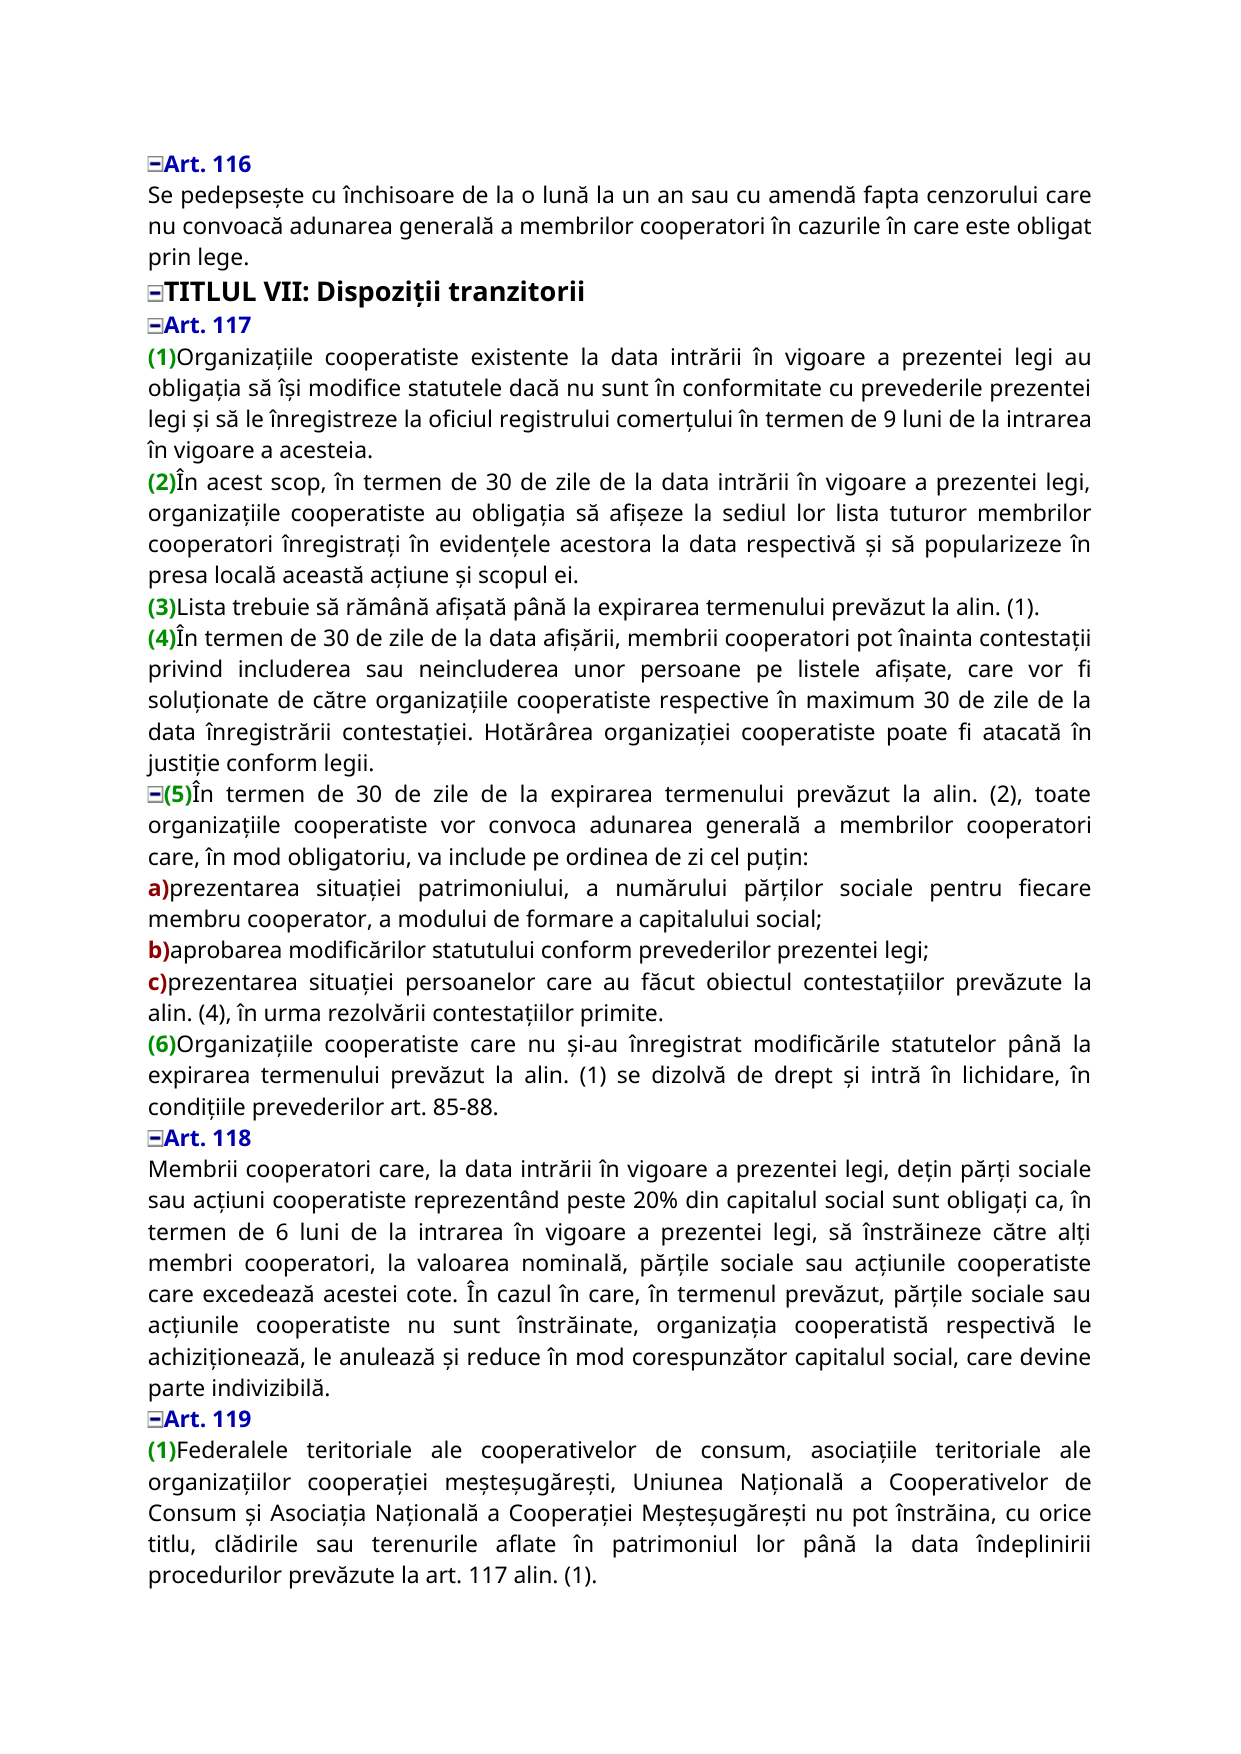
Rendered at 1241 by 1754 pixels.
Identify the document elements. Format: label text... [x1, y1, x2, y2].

text (5)În termen de 30 de zile de la expirarea termenului prevăzut la alin. (2), toate organizaţiile cooperatiste vor convoca adunarea generală a membrilor cooperatori care, în mod obligatoriu, va include pe ordinea de zi cel puţin: [148, 778, 1093, 872]
picture [147, 1130, 164, 1147]
text (3)Lista trebuie să rămână afişată până la expirarea termenului prevăzut la alin. (1). [148, 591, 1093, 622]
picture [147, 1411, 164, 1428]
text Art. 119 [148, 1403, 1093, 1434]
picture [147, 285, 164, 302]
text Art. 118 [148, 1122, 1093, 1153]
text Se pedepseşte cu închisoare de la o lună la un an sau cu amendă fapta cenzorului care nu convoacă adunarea generală a membrilor cooperatori în cazurile în care este obligat prin lege. [148, 179, 1093, 273]
text (1)Federalele teritoriale ale cooperativelor de consum, asociaţiile teritoriale ale organizaţiilor cooperaţiei meşteşugăreşti, Uniunea Naţională a Cooperativelor de Consum şi Asociaţia Naţională a Cooperaţiei Meşteşugăreşti nu pot înstrăina, cu orice titlu, clădirile sau terenurile aflate în patrimoniul lor până la data îndeplinirii procedurilor prevăzute la art. 117 alin. (1). [148, 1434, 1093, 1591]
text (6)Organizaţiile cooperatiste care nu şi-au înregistrat modificările statutelor până la expirarea termenului prevăzut la alin. (1) se dizolvă de drept şi intră în lichidare, în condiţiile prevederilor art. 85-88. [148, 1028, 1093, 1122]
text Membrii cooperatori care, la data intrării în vigoare a prezentei legi, deţin părţi sociale sau acţiuni cooperatiste reprezentând peste 20% din capitalul social sunt obligaţi ca, în termen de 6 luni de la intrarea în vigoare a prezentei legi, să înstrăineze către alţi membri cooperatori, la valoarea nominală, părţile sociale sau acţiunile cooperatiste care excedează acestei cote. În cazul în care, în termenul prevăzut, părţile sociale sau acţiunile cooperatiste nu sunt înstrăinate, organizaţia cooperatistă respectivă le achiziţionează, le anulează şi reduce în mod corespunzător capitalul social, care devine parte indivizibilă. [148, 1153, 1093, 1403]
text TITLUL VII: Dispoziţii tranzitorii [148, 273, 1093, 309]
text Art. 117 [148, 309, 1093, 341]
picture [147, 786, 164, 803]
text (4)În termen de 30 de zile de la data afişării, membrii cooperatori pot înainta contestaţii privind includerea sau neincluderea unor persoane pe listele afişate, care vor fi soluţionate de către organizaţiile cooperatiste respective în maximum 30 de zile de la data înregistrării contestaţiei. Hotărârea organizaţiei cooperatiste poate fi atacată în justiţie conform legii. [148, 622, 1093, 778]
text a)prezentarea situaţiei patrimoniului, a numărului părţilor sociale pentru fiecare membru cooperator, a modului de formare a capitalului social; [148, 872, 1093, 934]
text c)prezentarea situaţiei persoanelor care au făcut obiectul contestaţiilor prevăzute la alin. (4), în urma rezolvării contestaţiilor primite. [148, 966, 1093, 1028]
text b)aprobarea modificărilor statutului conform prevederilor prezentei legi; [148, 934, 1093, 966]
picture [147, 318, 164, 334]
picture [147, 156, 164, 172]
text (1)Organizaţiile cooperatiste existente la data intrării în vigoare a prezentei legi au obligaţia să îşi modifice statutele dacă nu sunt în conformitate cu prevederile prezentei legi şi să le înregistreze la oficiul registrului comerţului în termen de 9 luni de la intrarea în vigoare a acesteia. [148, 341, 1093, 466]
text Art. 116 [148, 148, 1093, 179]
text (2)În acest scop, în termen de 30 de zile de la data intrării în vigoare a prezentei legi, organizaţiile cooperatiste au obligaţia să afişeze la sediul lor lista tuturor membrilor cooperatori înregistraţi în evidenţele acestora la data respectivă şi să popularizeze în presa locală această acţiune şi scopul ei. [148, 466, 1093, 591]
